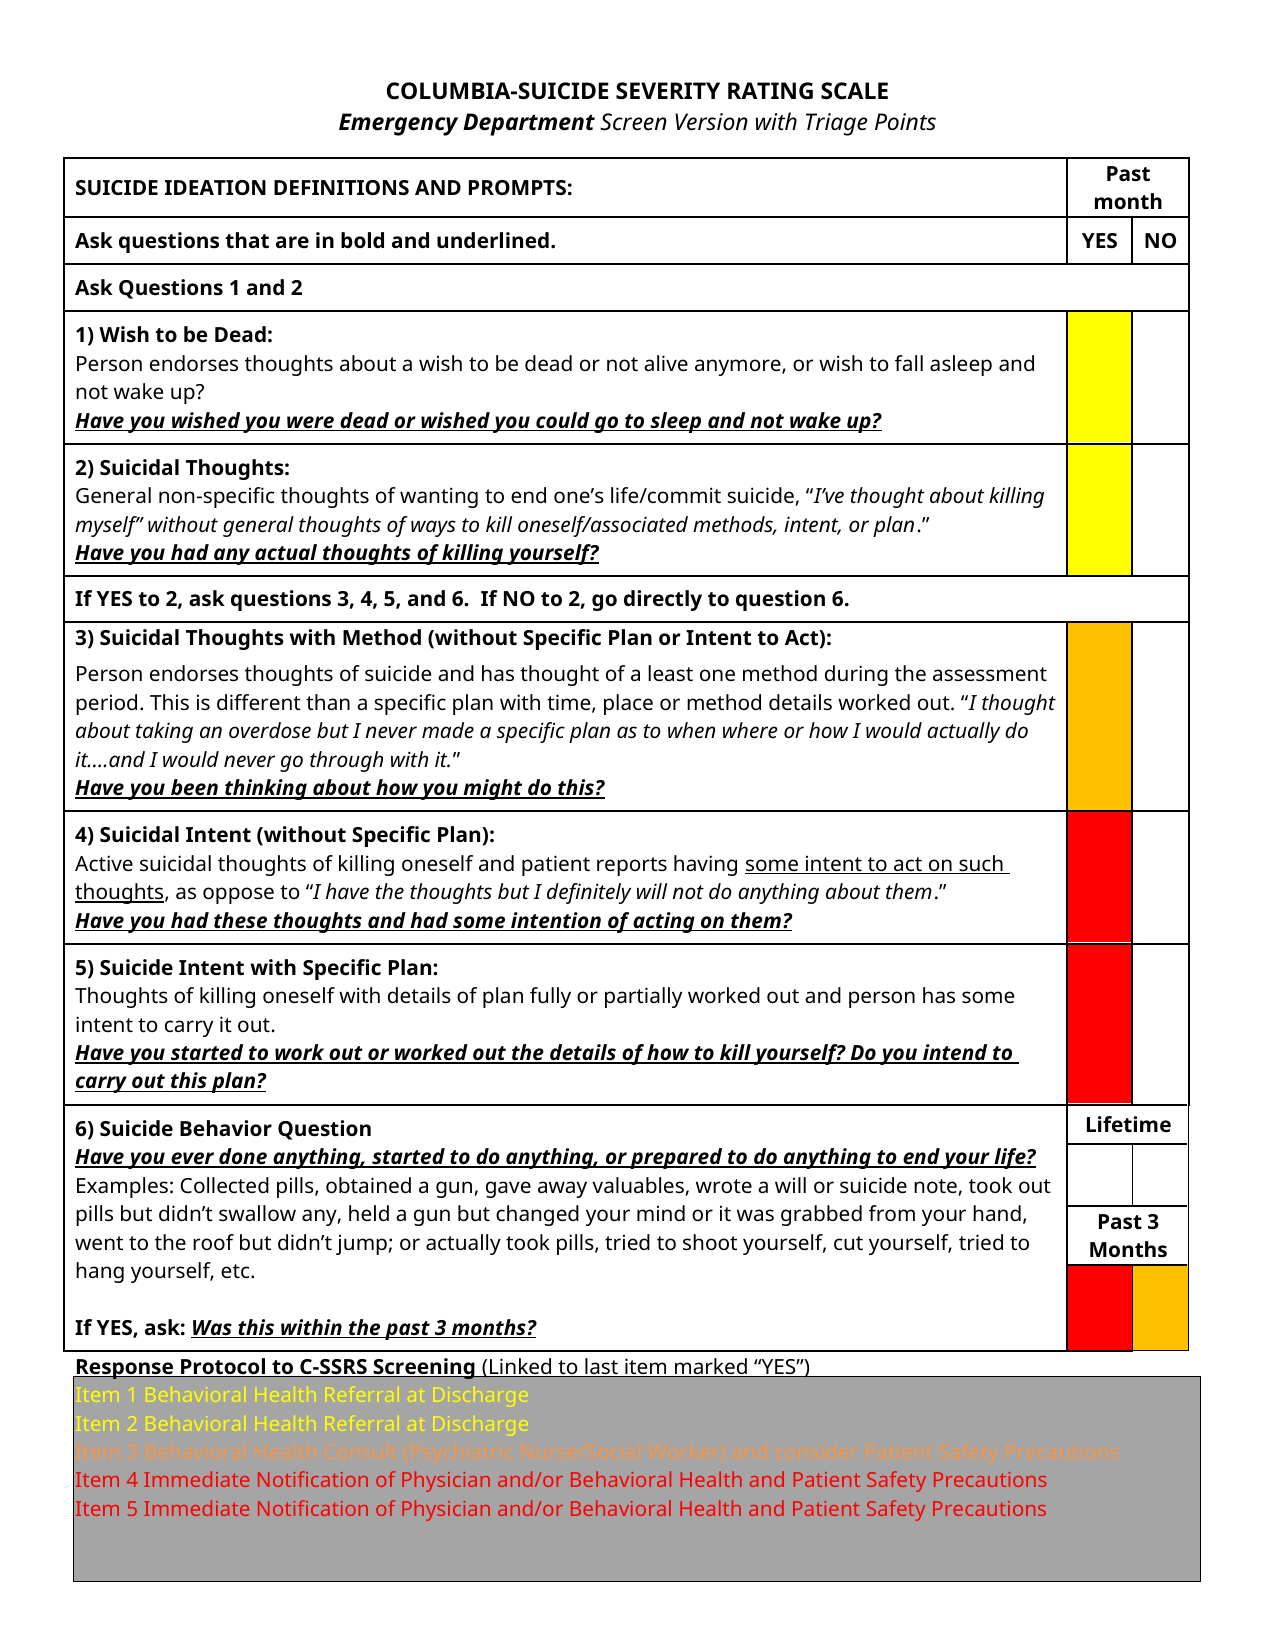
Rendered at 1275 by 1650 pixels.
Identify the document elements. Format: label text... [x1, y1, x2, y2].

table_cell 4) Suicidal Intent (without Specific Plan): Active suicidal thoughts of killing oneself and patient reports having some intent to act on such thoughts, as oppose to “I have the thoughts but I definitely will not do anything about them.” Have you had these thoughts and had some intention of acting on them? [65, 812, 1066, 942]
table_header SUICIDE IDEATION DEFINITIONS PROMPTS: [65, 159, 1066, 216]
table_cell 1) Wish to be Dead: Person endorses thoughts about a wish to be dead or not alive anymore, or wish to fall asleep and not wake up? Have you wished you were dead or wished you could go to sleep and not wake up? [65, 312, 1066, 442]
text Item 3 Behavioral Health Consult (Psychiatric Nurse/Social Worker) and consider Patient Safety Precautions [75, 1437, 1200, 1466]
text Item 1 Behavioral Health Referral at Discharge [75, 1380, 1200, 1409]
table_cell YES [1068, 218, 1131, 263]
text Response Protocol to C-SSRS Screening (Linked to last item marked “YES”) [75, 1352, 1200, 1380]
table_cell Ask Questions 1 and 2 [65, 265, 1188, 310]
table_cell [1068, 445, 1131, 575]
table_cell NO [1133, 218, 1188, 263]
table_cell 6) Suicide Behavior Question Have you ever done anything, started to do anything, or prepared to do anything to end your life? Examples: Collected pills, obtained a gun, gave away valuables, wrote a will or suicide note, took out pills but didn’t swallow any, held a gun but changed your mind or it was grabbed from your hand, went to the roof but didn’t jump; or actually took pills, tried to shoot yourself, cut yourself, tried to hang yourself, etc. If YES, ask: Was this within the past 3 months? [65, 1106, 1066, 1350]
table_cell Lifetime [1068, 1104, 1188, 1143]
text Item 5 Immediate Notification of Physician and/or Behavioral Health and Patient Safety Precautions [75, 1494, 1200, 1522]
table_cell [1133, 1143, 1188, 1205]
table_cell 2) Suicidal Thoughts: General non-specific thoughts of wanting to end one’s life/commit suicide, “I’ve thought about killing myself” without general thoughts of ways to kill oneself/associated methods, intent, or plan.” Have you had any actual thoughts of killing yourself? [65, 445, 1066, 575]
table_cell 5) Suicide Intent with Specific Plan: Thoughts of killing oneself with details of plan fully or partially worked out and person has some intent to carry it out. Have you started to work out or worked out the details of how to kill yourself? Do you intend to carry out this plan? [65, 945, 1066, 1103]
table_header Past month [1068, 159, 1188, 216]
text Item 2 Behavioral Health Referral at Discharge [75, 1409, 1200, 1437]
table_cell [1068, 623, 1131, 810]
table_cell [1068, 1266, 1132, 1350]
table_cell [1068, 312, 1131, 442]
table_cell If YES to 2, ask questions 3, 4, 5, and 6. If NO to 2, go directly to question 6. [65, 577, 1188, 621]
table_cell Ask questions that are in bold and underlined. [65, 218, 1066, 263]
text Item 4 Immediate Notification of Physician and/or Behavioral Health and Patient Safety Precautions [75, 1466, 1200, 1494]
table_cell [1068, 812, 1131, 942]
table_cell [1133, 1264, 1188, 1350]
table_cell Past 3 Months [1068, 1205, 1188, 1264]
table_cell [1133, 945, 1188, 1103]
table_cell [1133, 623, 1188, 810]
table_cell [1133, 812, 1188, 942]
table_cell [1133, 445, 1188, 575]
table_cell [1133, 312, 1188, 442]
table_cell 3) Suicidal Thoughts with Method (without Specific Plan or Intent to Act): Person endorses thoughts of suicide and has thought of a least one method during the assessment period. This is different than a specific plan with time, place or method details worked out. “I thought about taking an overdose but I never made a specific plan as to when where or how I would actually do it….and I would never go through with it.” Have you been thinking about how you might do this? [65, 623, 1066, 810]
table_cell [1068, 1145, 1132, 1205]
table_cell [1068, 945, 1131, 1103]
